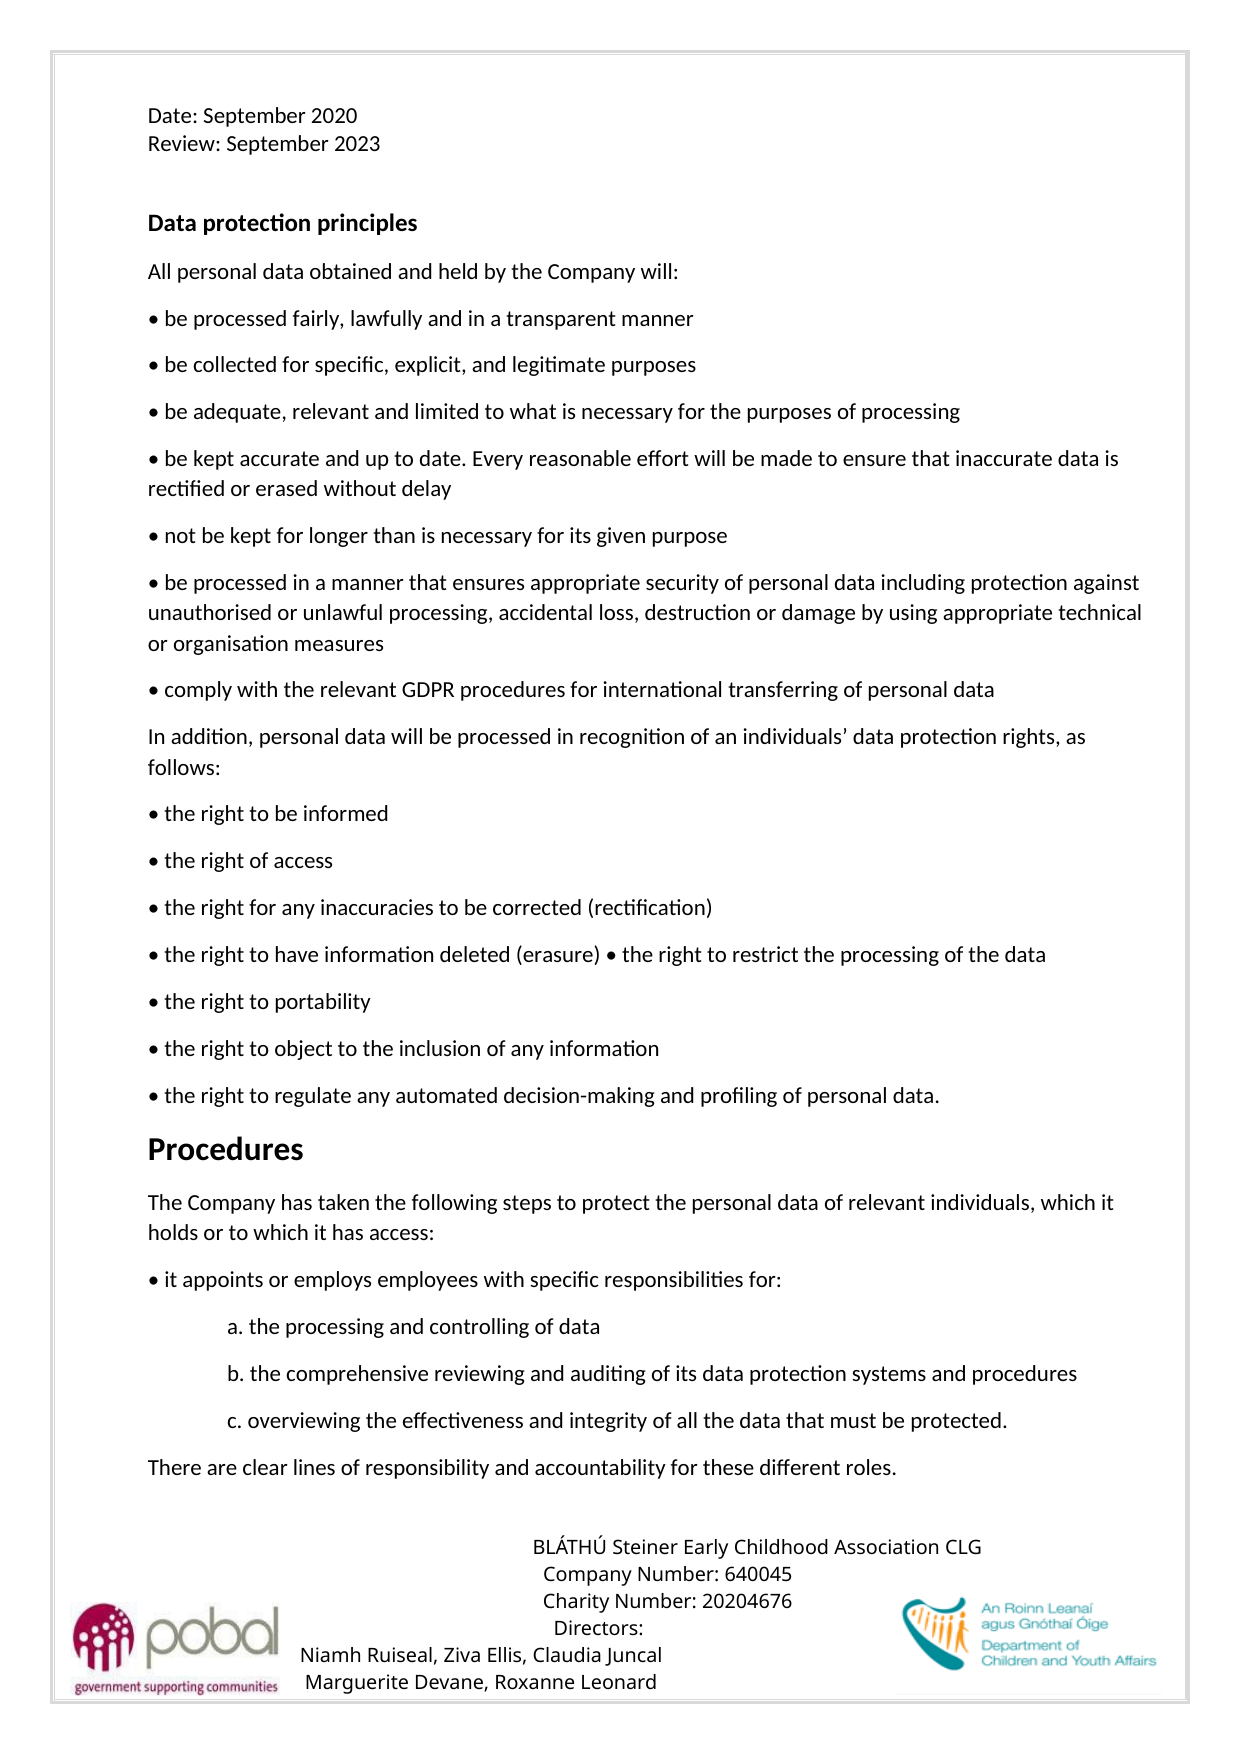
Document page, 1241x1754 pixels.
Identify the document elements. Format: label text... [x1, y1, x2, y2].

text • the right to regulate any automated decision-making and profiling of personal data. [148, 1081, 1152, 1109]
text • not be kept for longer than is necessary for its given purpose [148, 521, 1152, 549]
text • the right for any inaccuracies to be corrected (rectification) [148, 893, 1152, 921]
text a. the processing and controlling of data [222, 1312, 1152, 1340]
text • it appoints or employs employees with specific responsibilities for: [148, 1265, 1152, 1293]
text • be kept accurate and up to date. Every reasonable effort will be made to ensure that inaccurate data is rectified or erased without delay [148, 444, 1152, 502]
text The Company has taken the following steps to protect the personal data of relevant individuals, which it holds or to which it has access: [148, 1188, 1152, 1246]
text • the right to have information deleted (erasure) • the right to restrict the processing of the data [148, 940, 1152, 968]
text All personal data obtained and held by the Company will: [148, 257, 1152, 285]
text • the right to object to the inclusion of any information [148, 1034, 1152, 1062]
text In addition, personal data will be processed in recognition of an individuals’ data protection rights, as follows: [148, 722, 1152, 781]
text • the right to portability [148, 987, 1152, 1015]
text There are clear lines of responsibility and accountability for these different roles. [148, 1453, 1152, 1481]
text • be adequate, relevant and limited to what is necessary for the purposes of processing [148, 397, 1152, 425]
picture [70, 1602, 280, 1696]
text • be processed fairly, lawfully and in a transparent manner [148, 304, 1152, 332]
text • be processed in a manner that ensures appropriate security of personal data including protection against unauthorised or unlawful processing, accidental loss, destruction or damage by using appropriate technical or organisation measures [148, 568, 1152, 657]
text • the right of access [148, 846, 1152, 874]
text • the right to be informed [148, 799, 1152, 827]
text Procedures [148, 1128, 1152, 1168]
text • comply with the relevant GDPR procedures for international transferring of personal data [148, 676, 1152, 703]
text b. the comprehensive reviewing and auditing of its data protection systems and procedures [222, 1359, 1152, 1387]
picture [893, 1576, 1164, 1695]
text c. overviewing the effectiveness and integrity of all the data that must be protected. [222, 1406, 1152, 1434]
text • be collected for specific, explicit, and legitimate purposes [148, 351, 1152, 378]
text Data protection principles [148, 207, 1152, 238]
